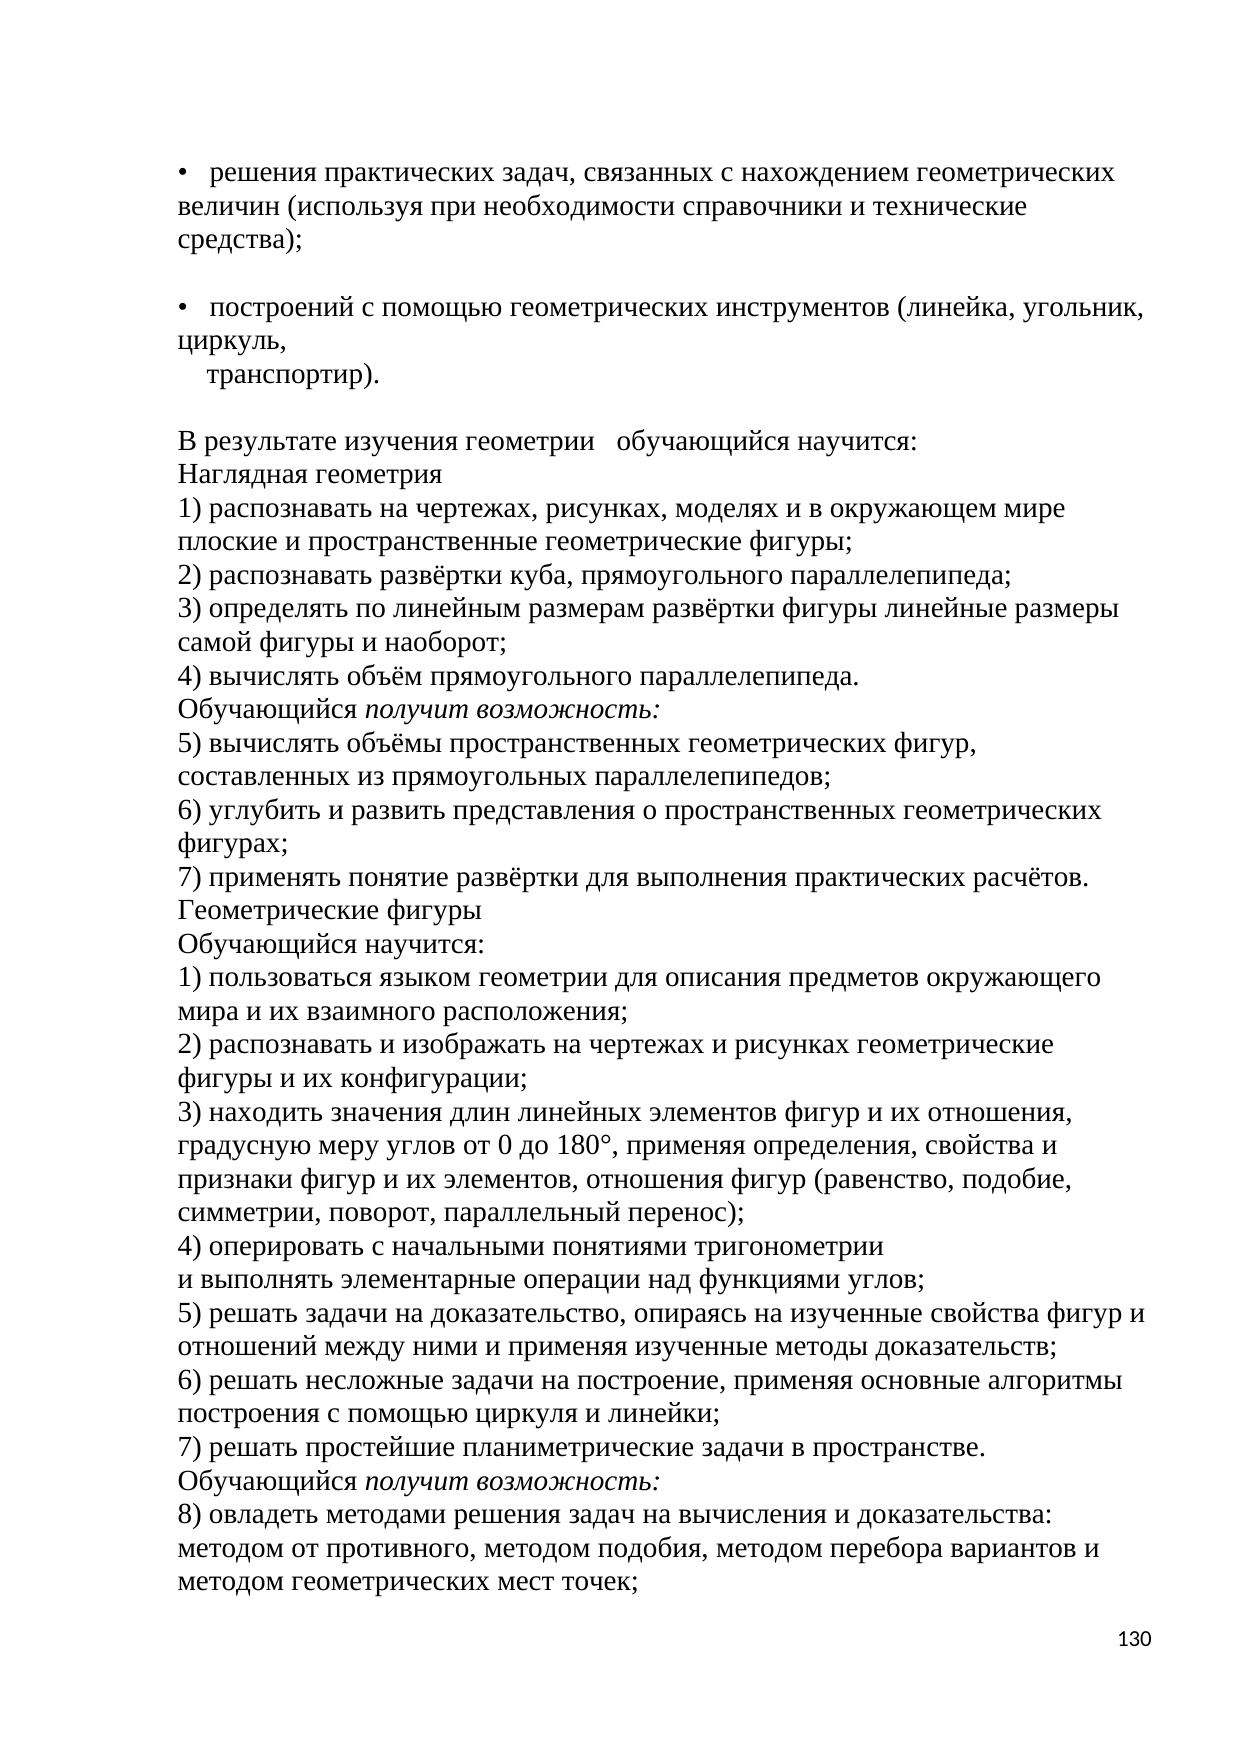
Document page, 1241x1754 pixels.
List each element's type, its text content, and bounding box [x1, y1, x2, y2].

text 6) углубить и развить представления о пространственных геометрических фигурах; [177, 792, 1152, 859]
text Наглядная геометрия [177, 456, 1152, 490]
text 4) вычислять объём прямоугольного параллелепипеда. [177, 658, 1152, 691]
text 5) вычислять объёмы пространственных геометрических фигур, составленных из прямоугольных параллелепипедов; [177, 725, 1152, 792]
text 8) овладеть методами решения задач на вычисления и доказательства: методом от противного, методом подобия, методом перебора вариантов и методом геометрических мест точек; [177, 1496, 1152, 1597]
text Обучающийся получит возможность: [177, 691, 1152, 725]
text • решения практических задач, связанных с нахождением геометрических величин (используя при необходимости справочники и технические средства); [177, 154, 1152, 255]
text 1) пользоваться языком геометрии для описания предметов окружающего мира и их взаимного расположения; [177, 959, 1152, 1027]
text 7) применять понятие развёртки для выполнения практических расчётов. [177, 859, 1152, 892]
text 2) распознавать развёртки куба, прямоугольного параллелепипеда; [177, 557, 1152, 591]
text 2) распознавать и изображать на чертежах и рисунках геометрические фигуры и их конфигурации; [177, 1027, 1152, 1094]
text Обучающийся получит возможность: [177, 1463, 1152, 1496]
text Обучающийся научится: [177, 926, 1152, 959]
text 7) решать простейшие планиметрические задачи в пространстве. [177, 1429, 1152, 1463]
text 5) решать задачи на доказательство, опираясь на изученные свойства фигур и отношений между ними и применяя изученные методы доказательств; [177, 1295, 1152, 1362]
text 1) распознавать на чертежах, рисунках, моделях и в окружающем мире плоские и пространственные геометрические фигуры; [177, 490, 1152, 557]
text • построений с помощью геометрических инструментов (линейка, угольник, циркуль, [177, 289, 1152, 356]
text 4) оперировать с начальными понятиями тригонометрии [177, 1228, 1152, 1261]
text и выполнять элементарные операции над функциями углов; [177, 1261, 1152, 1295]
text 3) определять по линейным размерам развёртки фигуры линейные размеры самой фигуры и наоборот; [177, 591, 1152, 658]
text 6) решать несложные задачи на построение, применяя основные алгоритмы построения с помощью циркуля и линейки; [177, 1362, 1152, 1429]
text Геометрические фигуры [177, 892, 1152, 926]
text транспортир). [177, 356, 1152, 389]
text В результате изучения геометрии обучающийся научится: [177, 423, 1152, 456]
text 3) находить значения длин линейных элементов фигур и их отношения, градусную меру углов от 0 до 180°, применяя определения, свойства и признаки фигур и их элементов, отношения фигур (равенство, подобие, симметрии, поворот, параллельный перенос); [177, 1094, 1152, 1228]
